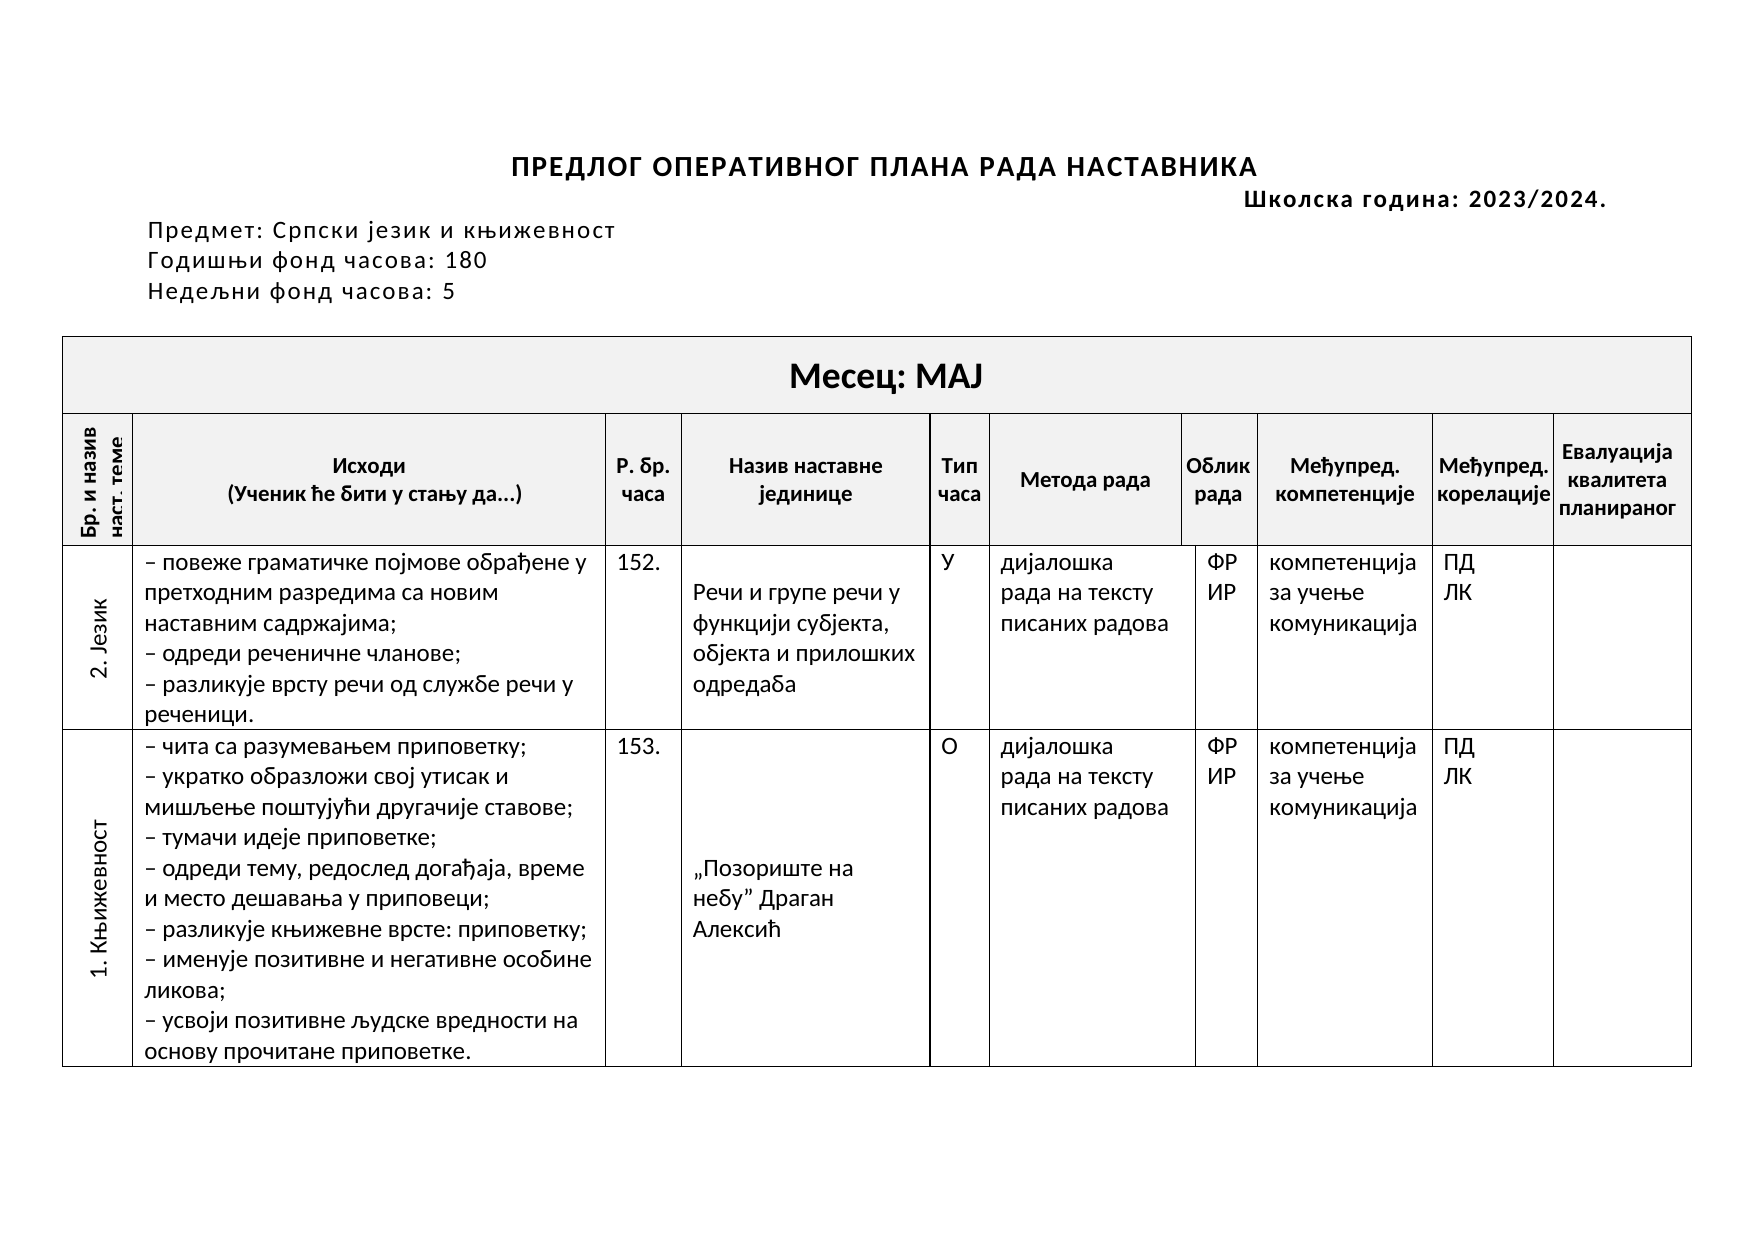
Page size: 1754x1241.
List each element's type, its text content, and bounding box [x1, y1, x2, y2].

table_cell Р. бр. часа [606, 414, 681, 545]
table_cell „Позориште на небуˮ Драган Алексић [682, 730, 929, 1066]
table_cell 153. [606, 730, 681, 1066]
table_cell Евалуација квалитета планираног [1554, 414, 1691, 545]
table_cell [1554, 730, 1691, 1066]
table_cell ПД ЛК [1433, 546, 1553, 729]
table_cell Облик рада [1182, 414, 1257, 545]
table_cell Бр. и назив наст. теме [63, 414, 132, 545]
table_cell ФР ИР [1196, 546, 1257, 729]
text Недељни фонд часова: 5 [148, 275, 1606, 305]
table_cell ФР ИР [1196, 730, 1257, 1066]
table_cell компетенција за учење комуникација [1258, 730, 1432, 1066]
text Годишњи фонд часова: 180 [148, 244, 1606, 275]
table_cell У [931, 546, 989, 729]
table_cell дијалошка рада на тексту писаних радова [990, 546, 1195, 729]
table_cell Тип часа [931, 414, 989, 545]
text Школска година: 2023/2024. [148, 183, 1606, 214]
table_cell Међупред. компетенције [1258, 414, 1432, 545]
table_cell 2. Језик [63, 546, 132, 729]
table_cell – чита са разумевањем приповетку; – укратко образложи свој утисак и мишљење поштујући другачије ставове; – тумачи идеје приповетке; – одреди тему, редослед догађаја, време и место дешавања у приповеци; – разликује књижевне врсте: приповетку; – именује позитивне и негативне особине ликова; – усвоји позитивне људске вредности на основу прочитане приповетке. [133, 730, 605, 1066]
table_cell Назив наставне јединице [682, 414, 929, 545]
table_cell дијалошка рада на тексту писаних радова [990, 730, 1195, 1066]
table_cell Метода рада [990, 414, 1181, 545]
table_cell Исходи (Ученик ће бити у стању да...) [133, 414, 605, 545]
table_cell Речи и групе речи у функцији субјекта, објекта и прилошких одредаба [682, 546, 929, 729]
table_cell ПД ЛК [1433, 730, 1553, 1066]
text ПРЕДЛОГ ОПЕРАТИВНОГ ПЛАНА РАДА НАСТАВНИКА [148, 148, 1606, 183]
table_header Месец: МАЈ [63, 337, 1691, 413]
table_cell 152. [606, 546, 681, 729]
table_cell [1554, 546, 1691, 729]
text Предмет: Српски језик и књижевност [148, 214, 1606, 244]
table_cell компетенција за учење комуникација [1258, 546, 1432, 729]
table_cell – повеже граматичке појмове обрађене у претходним разредима са новим наставним садржајима; – одреди реченичне чланове; – разликује врсту речи од службе речи у реченици. [133, 546, 605, 729]
table_cell О [931, 730, 989, 1066]
table_cell 1. Књижевност [63, 730, 132, 1066]
table_cell Међупред. корелације [1433, 414, 1553, 545]
